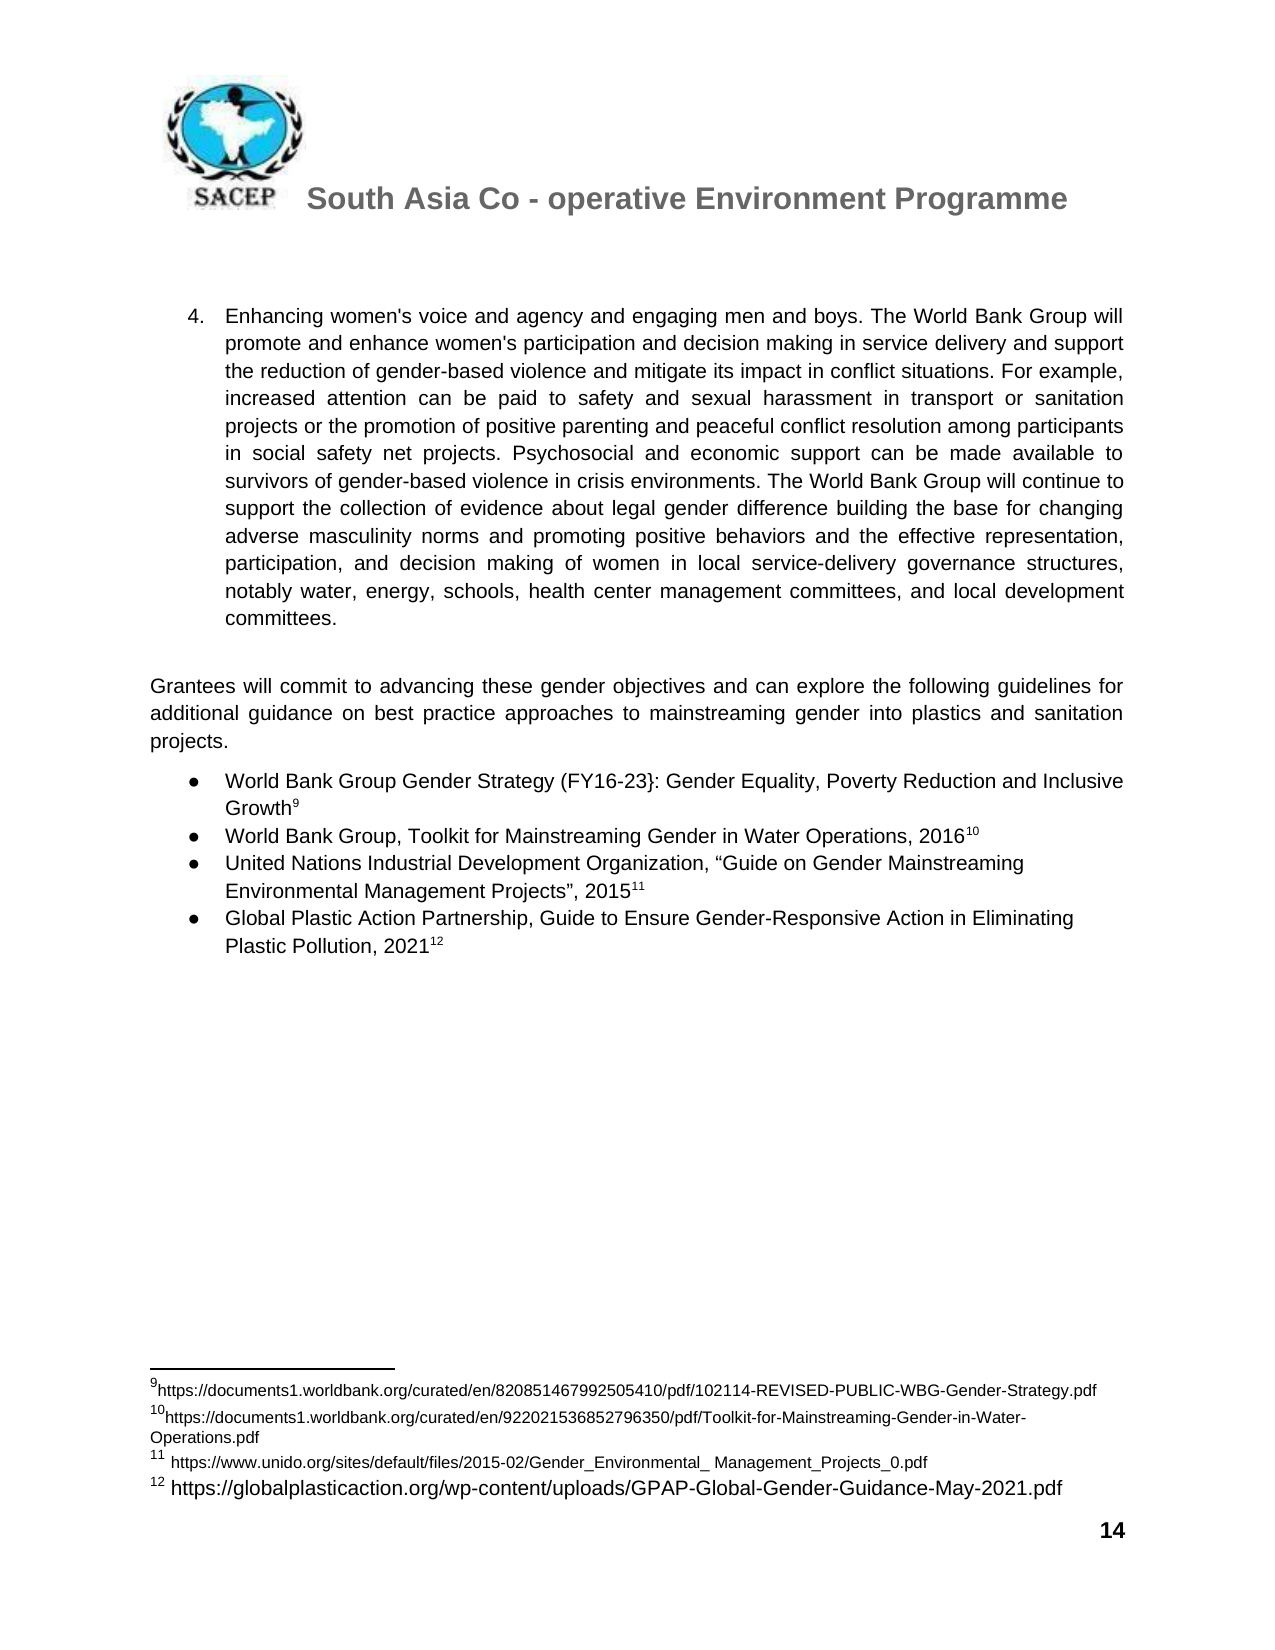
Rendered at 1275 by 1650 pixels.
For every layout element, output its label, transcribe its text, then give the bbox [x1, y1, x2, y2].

list United Nations Industrial Development Organization, “Guide on Gender Mainstreaming Environmental Management Projects”, 2015 [187, 851, 1125, 903]
picture [162, 75, 307, 210]
list Enhancing women's voice and agency and engaging men and boys. The World Bank Group will promote and enhance women's participation and decision making in service delivery and support the reduction of gender-based violence and mitigate its impact in conflict situations. For example, increased attention can be paid to safety and sexual harassment in transport or sanitation projects or the promotion of positive parenting and peaceful conflict resolution among participants in social safety net projects. Psychosocial and economic support can be made available to survivors of gender-based violence in crisis environments. The World Bank Group will continue to support the collection of evidence about legal gender difference building the base for changing adverse masculinity norms and promoting positive behaviors and the effective representation, participation, and decision making of women in local service-delivery governance structures, notably water, energy, schools, health center management committees, and local development committees. [187, 304, 1125, 630]
text Grantees will commit to advancing these gender objectives and can explore the following guidelines for additional guidance on best practice approaches to mainstreaming gender into plastics and sanitation projects. [150, 674, 1125, 753]
list World Bank Group Gender Strategy (FY16-23}: Gender Equality, Poverty Reduction and Inclusive Growth [187, 769, 1125, 820]
list Global Plastic Action Partnership, Guide to Ensure Gender-Responsive Action in Eliminating Plastic Pollution, 2021 [187, 906, 1125, 958]
list World Bank Group, Toolkit for Mainstreaming Gender in Water Operations, 2016 [187, 824, 1125, 848]
